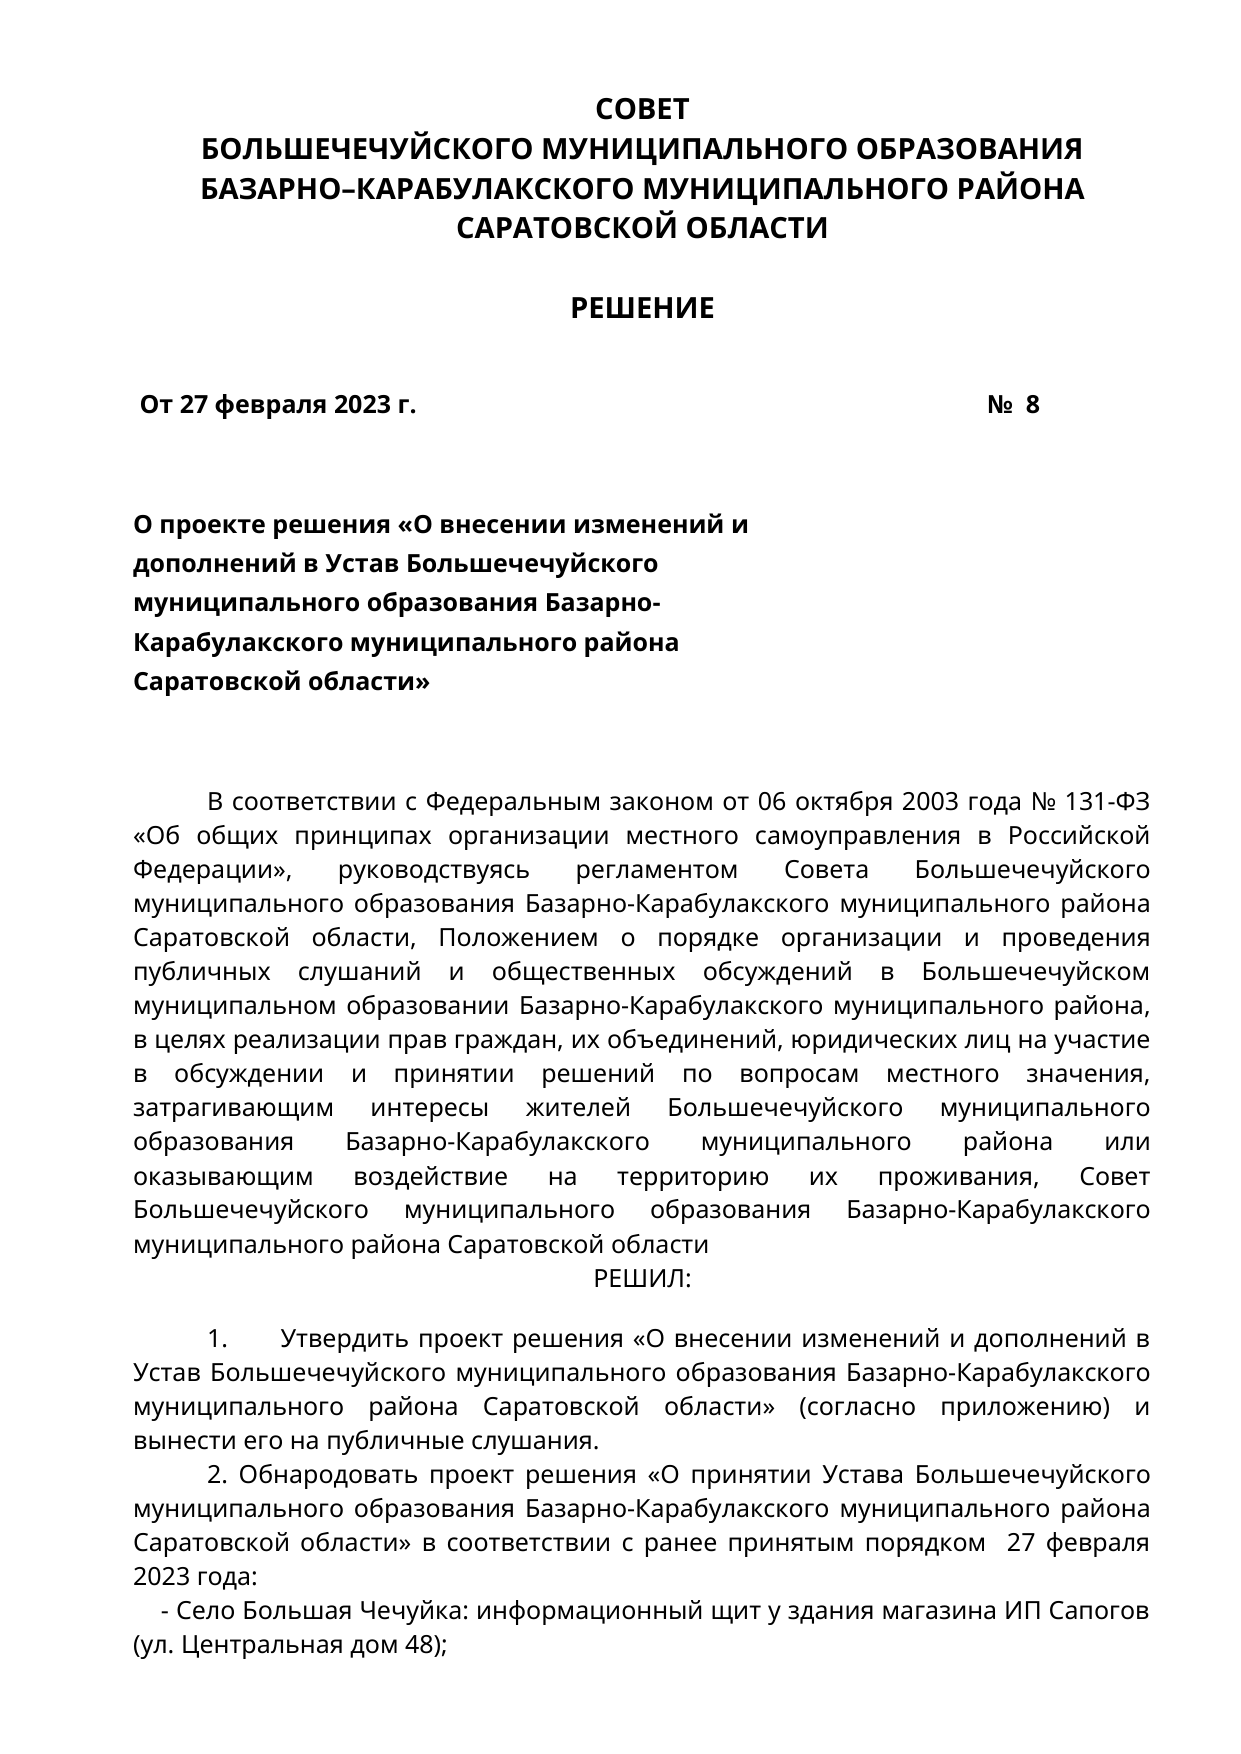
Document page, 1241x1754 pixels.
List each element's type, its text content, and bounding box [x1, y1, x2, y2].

text РЕШЕНИЕ [133, 287, 1152, 327]
text САРАТОВСКОЙ ОБЛАСТИ [133, 208, 1152, 247]
text - Село Большая Чечуйка: информационный щит у здания магазина ИП Сапогов (ул. Центральная дом 48); [133, 1593, 1152, 1661]
text РЕШИЛ: [133, 1260, 1152, 1294]
text 2. Обнародовать проект решения «О принятии Устава Большечечуйского муниципального образования Базарно-Карабулакского муниципального района Саратовской области» в соответствии с ранее принятым порядком 27 февраля 2023 года: [133, 1457, 1152, 1593]
text СОВЕТ [133, 89, 1152, 128]
text В соответствии с Федеральным законом от 06 октября 2003 года № 131-ФЗ «Об общих принципах организации местного самоуправления в Российской Федерации», руководствуясь регламентом Совета Большечечуйского муниципального образования Базарно-Карабулакского муниципального района Саратовской области, Положением о порядке организации и проведения публичных слушаний и общественных обсуждений в Большечечуйском муниципальном образовании Базарно-Карабулакского муниципального района, в целях реализации прав граждан, их объединений, юридических лиц на участие в обсуждении и принятии решений по вопросам местного значения, затрагивающим интересы жителей Большечечуйского муниципального образования Базарно-Карабулакского муниципального района или оказывающим воздействие на территорию их проживания, Совет Большечечуйского муниципального образования Базарно-Карабулакского муниципального района Саратовской области [133, 783, 1152, 1260]
text От 27 февраля 2023 г. № 8 [133, 387, 1152, 421]
text БОЛЬШЕЧЕЧУЙСКОГО МУНИЦИПАЛЬНОГО ОБРАЗОВАНИЯ [133, 128, 1152, 168]
text О проекте решения «О внесении изменений и дополнений в Устав Большечечуйского муниципального образования Базарно-Карабулакского муниципального района Саратовской области» [133, 507, 842, 697]
list Утвердить проект решения «О внесении изменений и дополнений в Устав Большечечуйского муниципального образования Базарно-Карабулакского муниципального района Саратовской области» (согласно приложению) и вынести его на публичные слушания. [133, 1320, 1152, 1457]
text БАЗАРНО–КАРАБУЛАКСКОГО МУНИЦИПАЛЬНОГО РАЙОНА [133, 168, 1152, 208]
